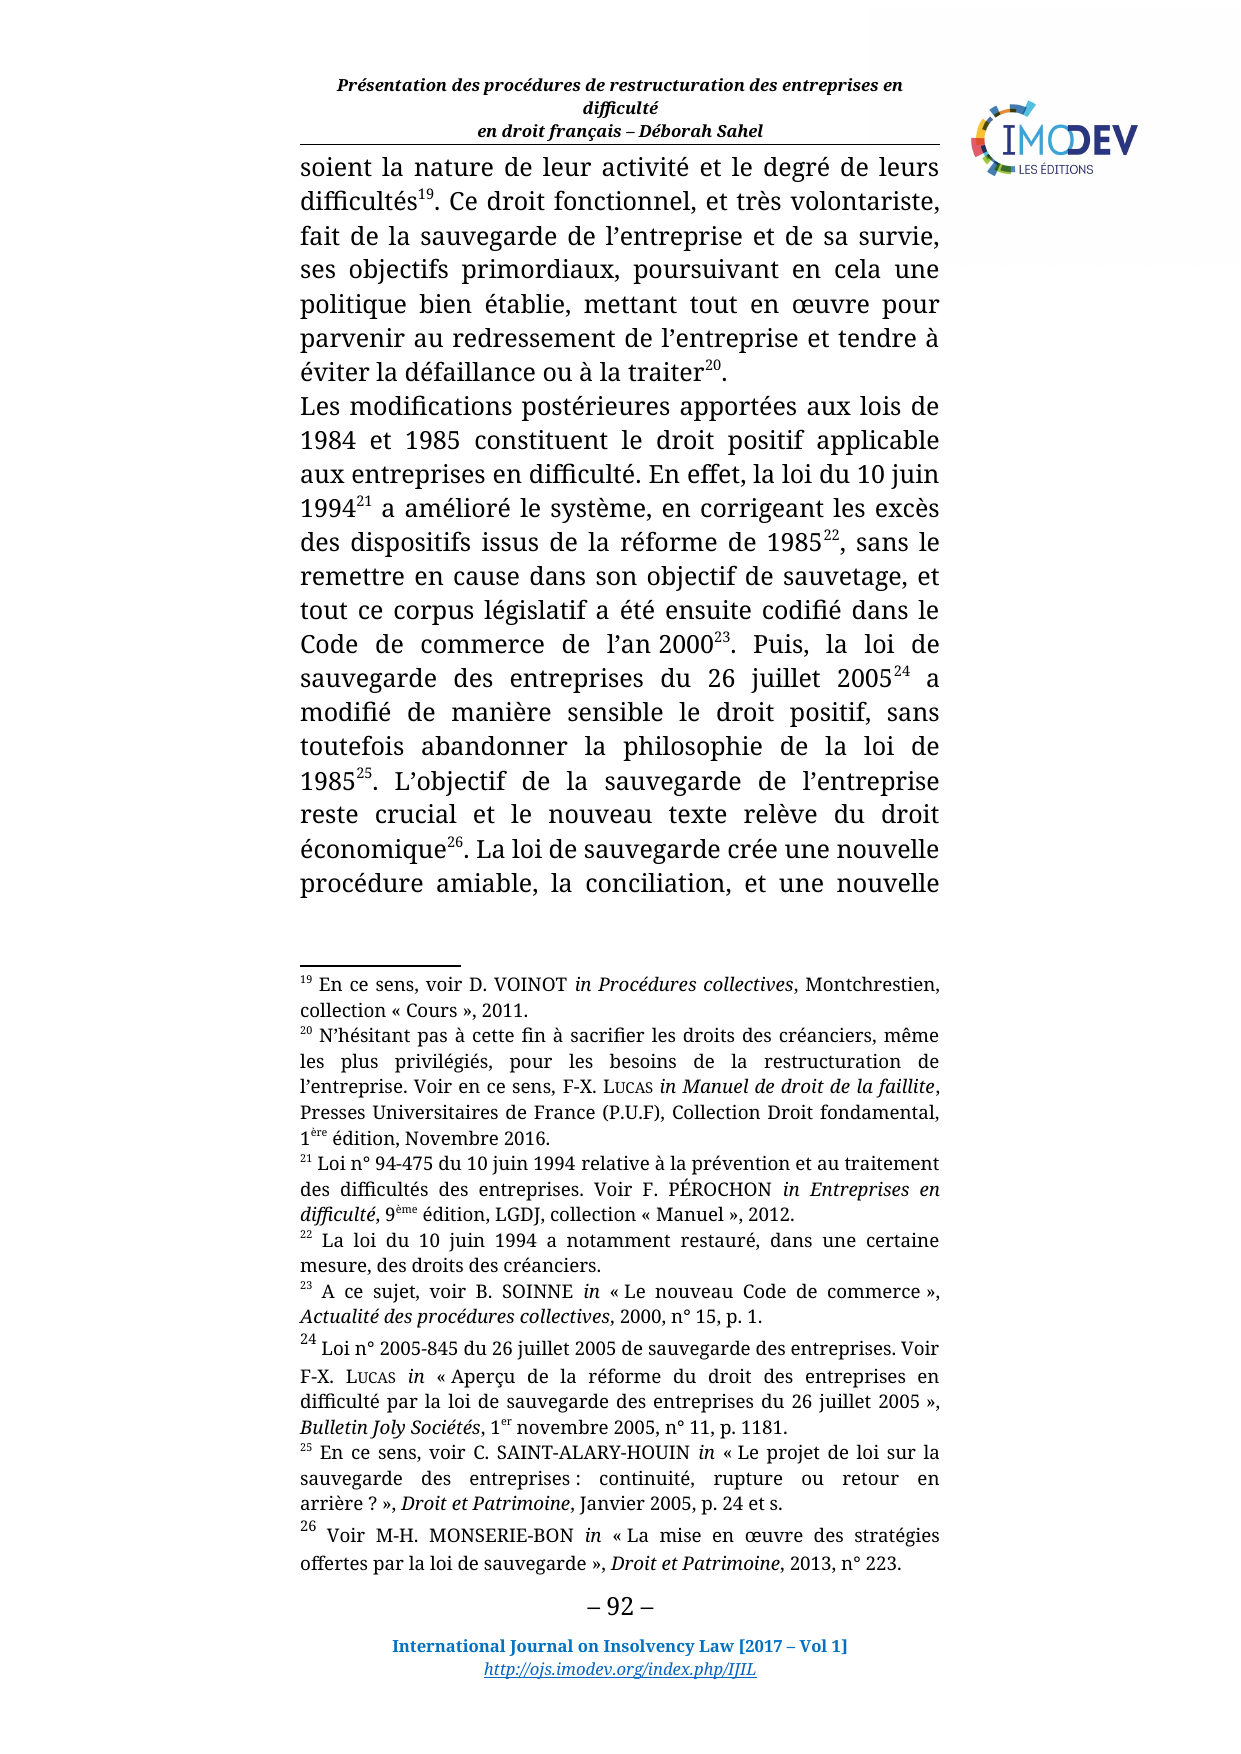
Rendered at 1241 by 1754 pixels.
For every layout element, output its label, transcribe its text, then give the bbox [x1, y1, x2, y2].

picture [868, 8, 1240, 270]
text Les modifications postérieures apportées aux lois de 1984 et 1985 constituent le droit positif applicable aux entreprises en difficulté. En effet, la loi du 10 juin 1994 a amélioré le système, en corrigeant les excès des dispositifs issus de la réforme de 1985, sans le remettre en cause dans son objectif de sauvetage, et tout ce corpus législatif a été ensuite codifié dans le Code de commerce de l’an 2000. Puis, la loi de sauvegarde des entreprises du 26 juillet 2005 a modifié de manière sensible le droit positif, sans toutefois abandonner la philosophie de la loi de 1985. L’objectif de la sauvegarde de l’entreprise reste crucial et le nouveau texte relève du droit économique. La loi de sauvegarde crée une nouvelle procédure amiable, la conciliation, et une nouvelle procédure collective, la sauvegarde. L’ordonnance du 18 décembre 2008 réécrit les textes en allant plus loin en matière de prévention des difficultés et en renforçant l’attractivité de la procédure de sauvegarde. La loi du 22 octobre 2010 introduit une nouvelle procédure collective, la sauvegarde financière accélérée et, entre-temps, le Livre VI du Code de commerce est adapté à l’Entrepreneur Individuel à Responsabilité Limitée en difficulté et à la fiducie-sûreté. L’ordonnance du 12 mars 2014 améliore la prévention des difficultés, ré envisage la situation respective des créanciers et des associés, favorise le rebond du débiteur personne physique et repense le rôle des autorités judiciaires et des organes de la procédure. Enfin, la loi du 6 août 2015, rééquilibre les rapports de force entre les créanciers et les actionnaires de la société débitrice. [300, 388, 940, 899]
